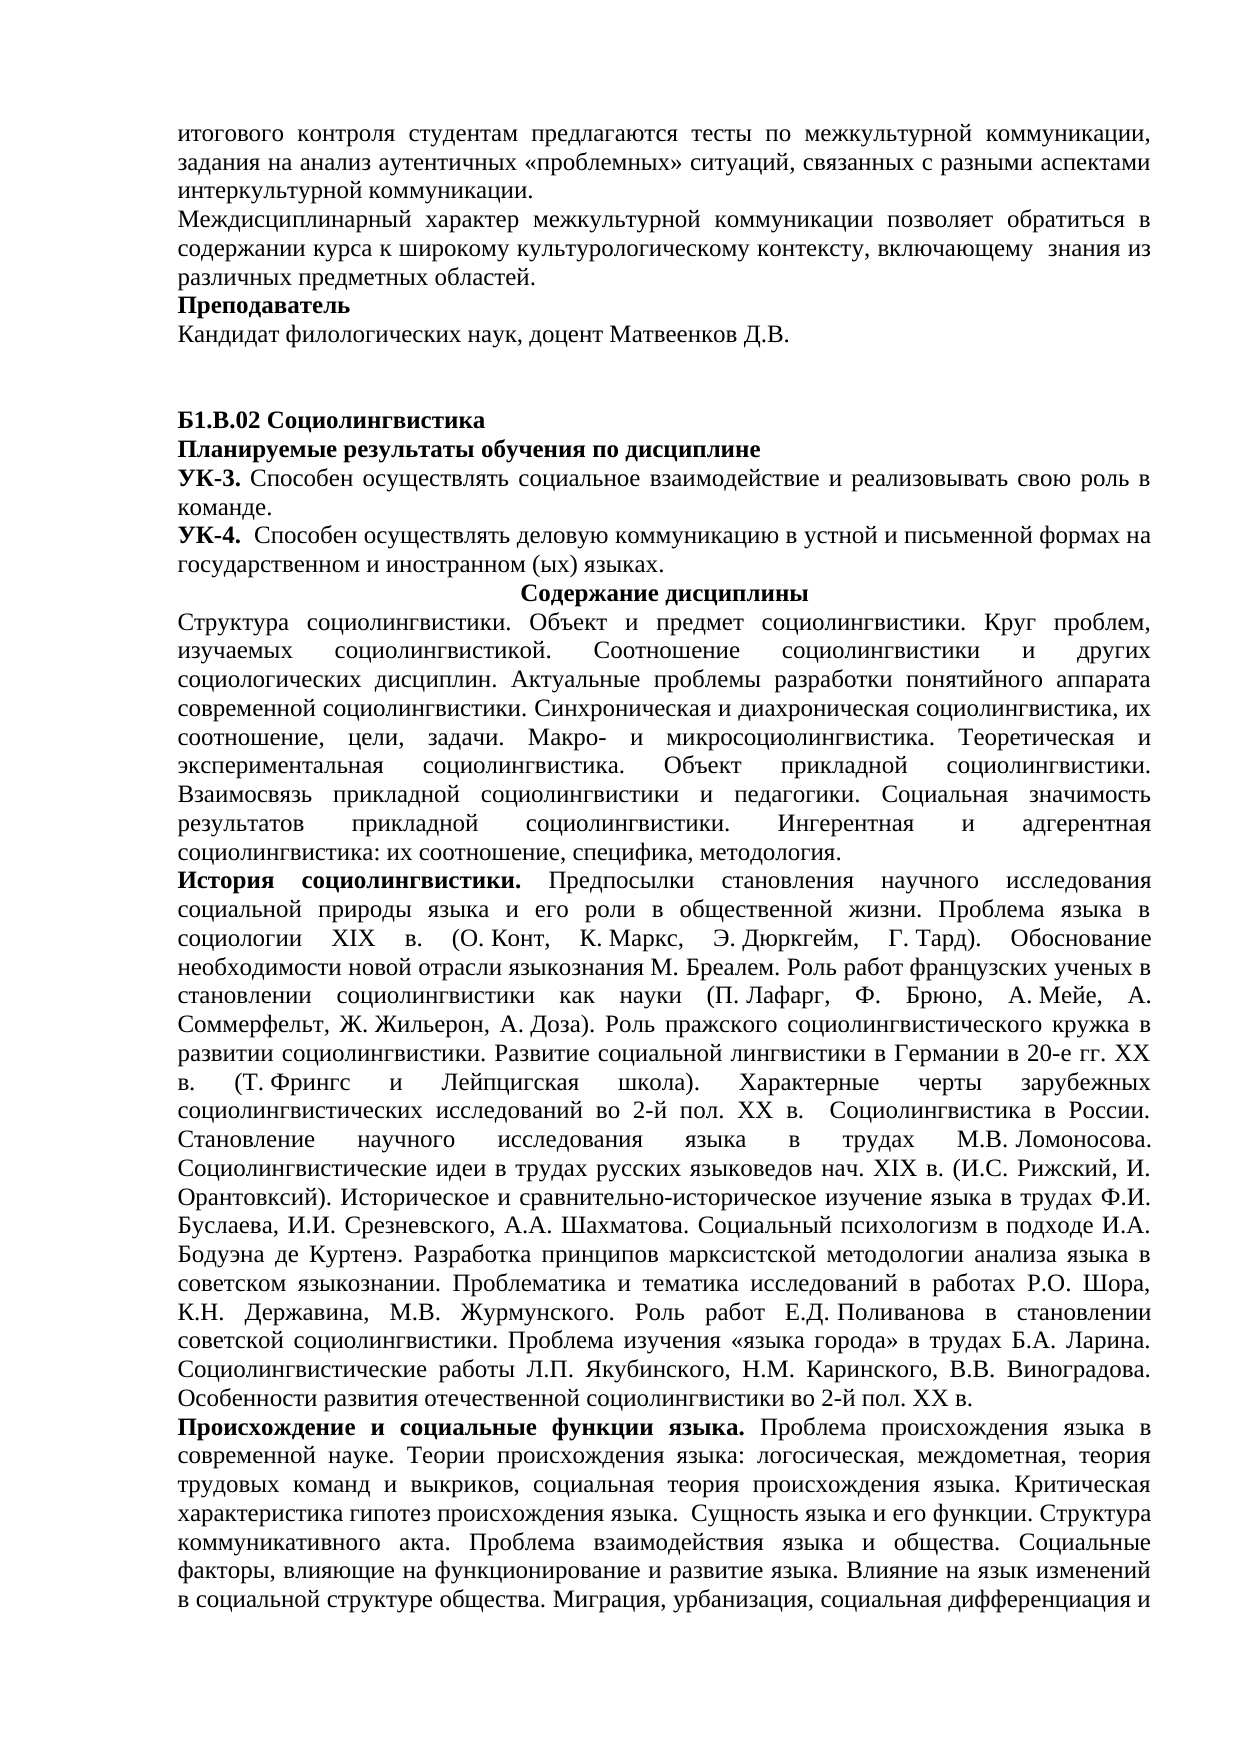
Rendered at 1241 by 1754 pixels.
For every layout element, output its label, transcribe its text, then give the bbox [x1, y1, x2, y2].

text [177, 118, 1152, 204]
text Б1.В.02 Социолингвистика [177, 406, 1152, 434]
text История социолингвистики. Предпосылки становления научного исследования социальной природы языка и его роли в общественной жизни. Проблема языка в социологии XIX в. (О. Конт, К. Маркс, Э. Дюркгейм, Г. Тард). Обоснование необходимости новой отрасли языкознания М. Бреалем. Роль работ французских ученых в становлении социолингвистики как науки (П. Лафарг, Ф. Брюно, А. Мейе, А. Соммерфельт, Ж. Жильерон, А. Доза). Роль пражского социолингвистического кружка в развитии социолингвистики. Развитие социальной лингвистики в Германии в 20-е гг. ХХ в. (Т. Фрингс и Лейпцигская школа). Характерные черты зарубежных социолингвистических исследований во 2-й пол. ХХ в. Социолингвистика в России. Становление научного исследования языка в трудах М.В. Ломоносова. Социолингвистические идеи в трудах русских языковедов нач. XIX в. (И.С. Рижский, И. Орантовксий). Историческое и сравнительно-историческое изучение языка в трудах Ф.И. Буслаева, И.И. Срезневского, А.А. Шахматова. Социальный психологизм в подходе И.А. Бодуэна де Куртенэ. Разработка принципов марксистской методологии анализа языка в советском языкознании. Проблематика и тематика исследований в работах Р.О. Шора, К.Н. Державина, М.В. Журмунского. Роль работ Е.Д. Поливанова в становлении советской социолингвистики. Проблема изучения «языка города» в трудах Б.А. Ларина. Социолингвистические работы Л.П. Якубинского, Н.М. Каринского, В.В. Виноградова. Особенности развития отечественной социолингвистики во 2-й пол. ХХ в. [177, 866, 1152, 1412]
text Междисциплинарный характер межкультурной коммуникации позволяет обратиться в содержании курса к широкому культурологическому контексту, включающему знания из различных предметных областей. [177, 204, 1152, 291]
text УК-4. Способен осуществлять деловую коммуникацию в устной и письменной формах на государственном и иностранном (ых) языках. [177, 521, 1152, 578]
text УК-3. Способен осуществлять социальное взаимодействие и реализовывать свою роль в команде. [177, 463, 1152, 521]
text Структура социолингвистики. Объект и предмет социолингвистики. Круг проблем, изучаемых социолингвистикой. Соотношение социолингвистики и других социологических дисциплин. Актуальные проблемы разработки понятийного аппарата современной социолингвистики. Синхроническая и диахроническая социолингвистика, их соотношение, цели, задачи. Макро- и микросоциолингвистика. Теоретическая и экспериментальная социолингвистика. Объект прикладной социолингвистики. Взаимосвязь прикладной социолингвистики и педагогики. Социальная значимость результатов прикладной социолингвистики. Ингерентная и адгерентная социолингвистика: их соотношение, специфика, методология. [177, 607, 1152, 866]
text Кандидат филологических наук, доцент Матвеенков Д.В. [177, 319, 1152, 348]
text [177, 1412, 1152, 1613]
text Планируемые результаты обучения по дисциплине [177, 434, 1152, 463]
text Преподаватель [177, 291, 1152, 319]
text Содержание дисциплины [177, 578, 1152, 607]
